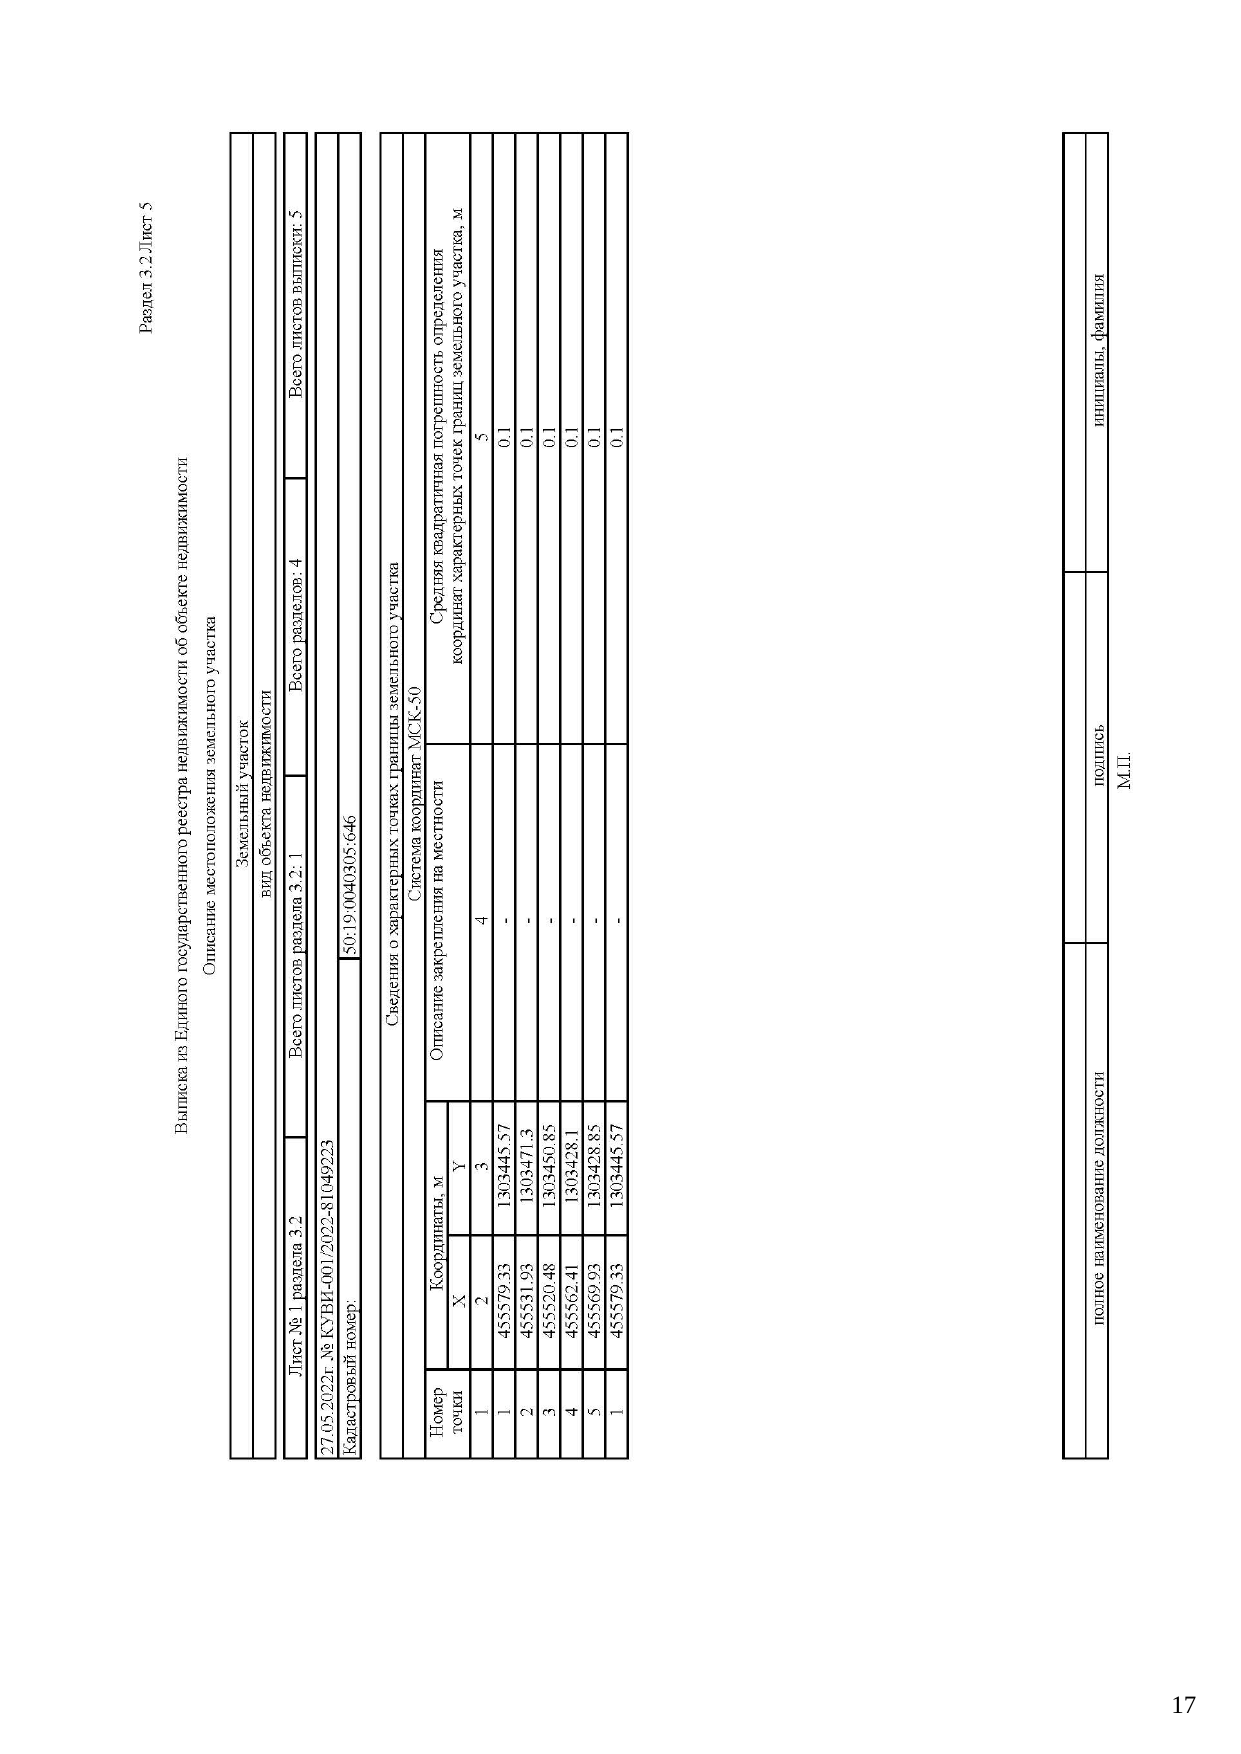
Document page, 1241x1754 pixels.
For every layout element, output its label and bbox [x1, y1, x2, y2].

picture [103, 88, 1197, 1503]
